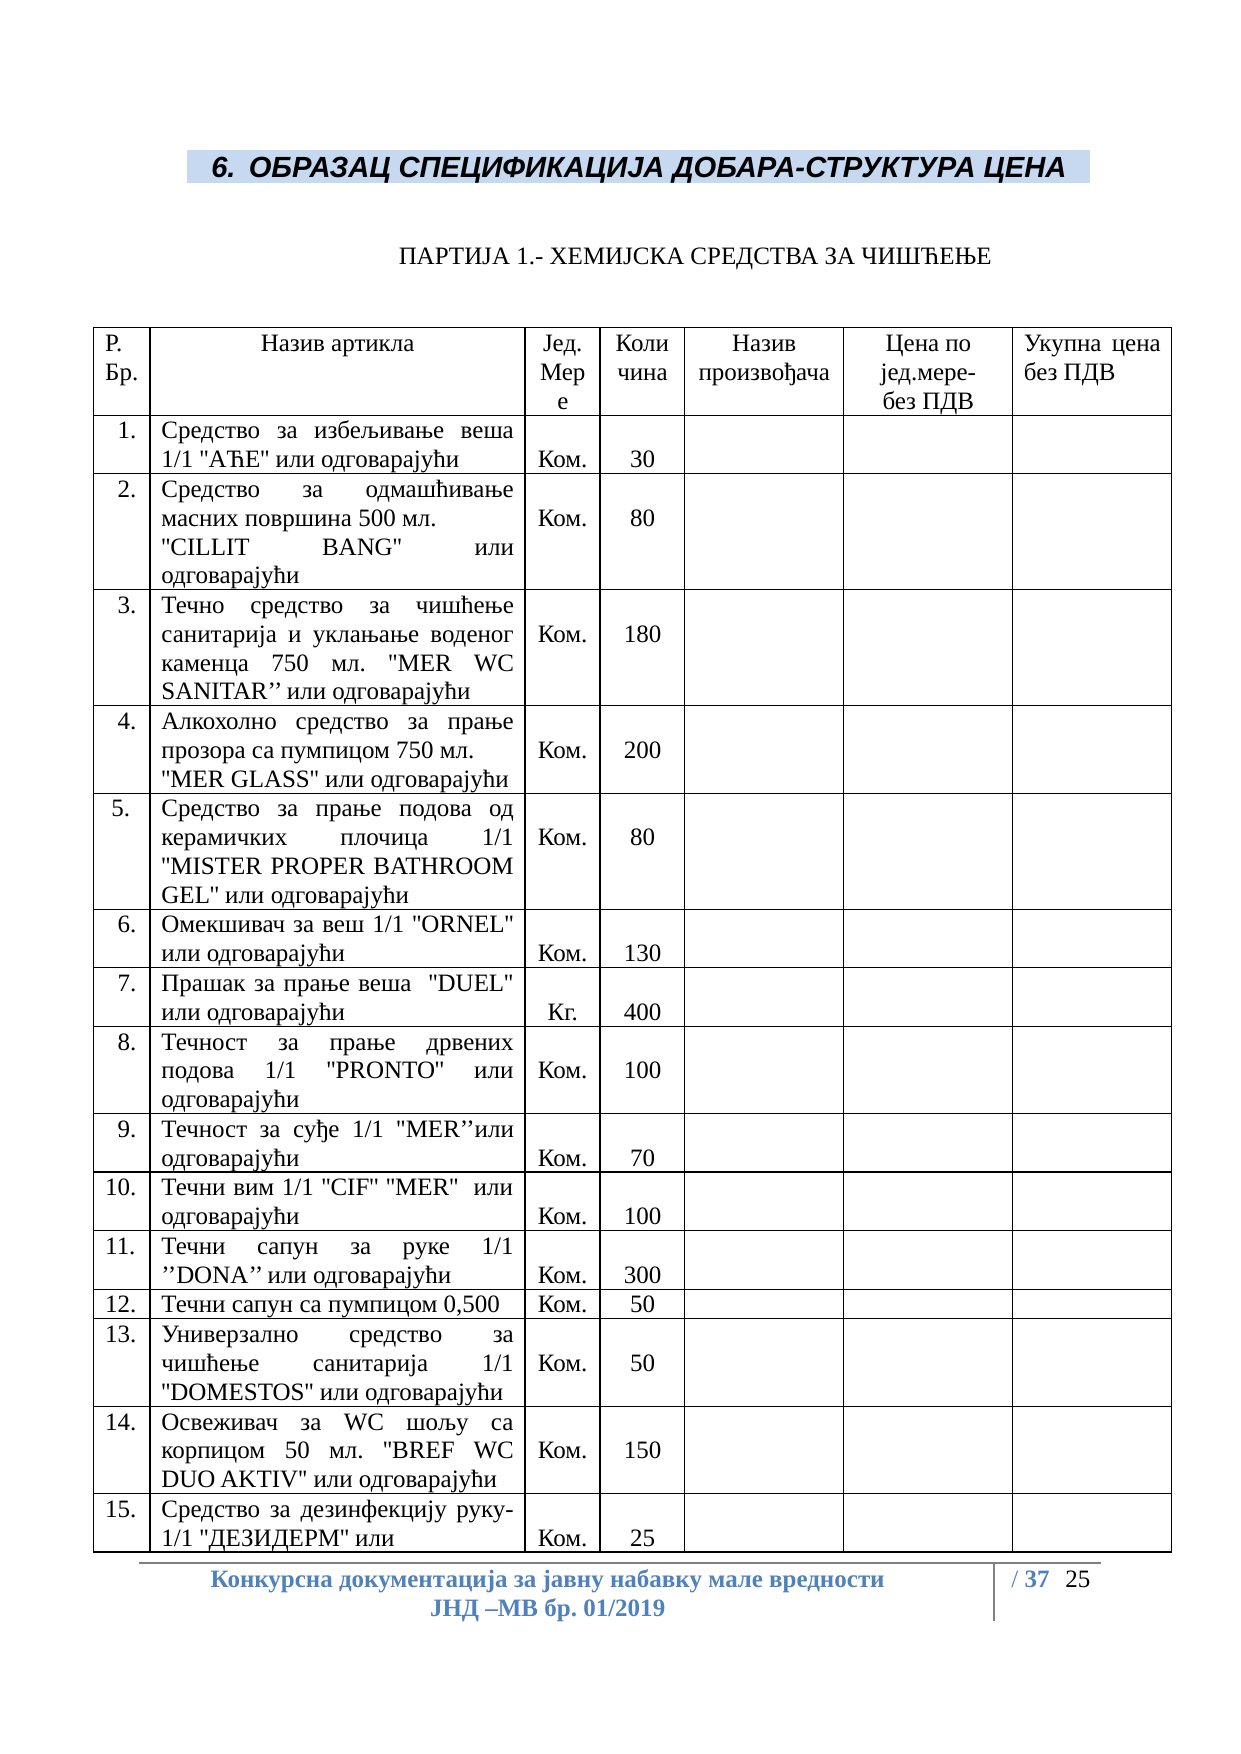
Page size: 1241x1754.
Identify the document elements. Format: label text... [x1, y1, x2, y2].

table_cell 12. [94, 1290, 149, 1318]
table_cell [1013, 1407, 1171, 1493]
table_cell [685, 1290, 843, 1318]
table_cell [844, 416, 1012, 473]
table_cell 14. [94, 1407, 149, 1493]
table_header Коли чина [601, 328, 684, 414]
table_cell 15. [94, 1494, 149, 1551]
table_cell [1013, 910, 1171, 967]
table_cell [151, 1494, 524, 1551]
table_cell [685, 1114, 843, 1171]
table_cell 11. [94, 1231, 149, 1288]
table_cell Освеживач за WC шољу са корпицом 50 мл. ''BREF WC DUO AKTIV'' или одговарајући [151, 1407, 524, 1493]
table_cell [685, 1173, 843, 1230]
table_cell Течни сапун за руке 1/1 ’’DONA’’ или одговарајући [151, 1231, 524, 1288]
table_cell [1013, 794, 1171, 908]
table_cell Ком. [526, 474, 599, 589]
table_cell [685, 1494, 843, 1551]
table_cell [844, 590, 1012, 705]
list ОБРАЗАЦ СПЕЦИФИКАЦИЈА ДОБАРА-СТРУКТУРА ЦЕНА [187, 150, 1090, 183]
table_cell Течност за суђе 1/1 ''MER’’или одговарајући [151, 1114, 524, 1171]
table_cell [844, 1114, 1012, 1171]
text ПАРТИЈА 1.- ХЕМИЈСКА СРЕДСТВА ЗА ЧИШЋЕЊЕ [225, 241, 1090, 270]
table_cell Ком. [526, 1173, 599, 1230]
table_cell Ком. [526, 706, 599, 792]
table_cell 50 [601, 1319, 684, 1406]
table_cell 6. [94, 910, 149, 967]
table_cell [844, 1290, 1012, 1318]
table_cell [1013, 1319, 1171, 1406]
table_cell 100 [601, 1173, 684, 1230]
table_cell Ком. [526, 1114, 599, 1171]
table_cell [1013, 474, 1171, 589]
table_cell 2. [94, 474, 149, 589]
table_cell [1013, 1173, 1171, 1230]
table_cell 50 [601, 1290, 684, 1318]
table_cell [844, 910, 1012, 967]
table_cell Ком. [526, 1407, 599, 1493]
table_cell Алкохолно средство за прање прозора са пумпицом 750 мл. ''MER GLASS'' или одговарајући [151, 706, 524, 792]
table_cell Омекшивач за веш 1/1 ''ORNEL'' или одговарајући [151, 910, 524, 967]
table_cell [844, 968, 1012, 1026]
table_cell Ком. [526, 1231, 599, 1288]
table_cell [844, 706, 1012, 792]
table_cell 30 [601, 416, 684, 473]
table_cell 25 [601, 1494, 684, 1551]
table_cell Ком. [526, 1290, 599, 1318]
table_cell [844, 1319, 1012, 1406]
table_cell 5. [94, 794, 149, 908]
table_cell [685, 474, 843, 589]
table_cell [1013, 706, 1171, 792]
table_cell 7. [94, 968, 149, 1026]
table_cell 180 [601, 590, 684, 705]
table_cell [844, 794, 1012, 908]
table_cell Универзално средство за чишћење санитарија 1/1 ''DOMESTOS'' или одговарајући [151, 1319, 524, 1406]
table_cell [1013, 1027, 1171, 1113]
table_header Јед. Мере [526, 328, 599, 414]
table_cell 70 [601, 1114, 684, 1171]
table_cell Ком. [526, 1319, 599, 1406]
table_cell [844, 474, 1012, 589]
table_cell [1013, 1494, 1171, 1551]
table_cell 1. [94, 416, 149, 473]
table_cell Средство за одмашћивање масних површина 500 мл. ''CILLIT BANG'' или одговарајући [151, 474, 524, 589]
table_cell 400 [601, 968, 684, 1026]
table_cell Ком. [526, 910, 599, 967]
table_cell [1013, 1231, 1171, 1288]
table_cell [685, 416, 843, 473]
table_cell Течно средство за чишћење санитарија и уклањање воденог каменца 750 мл. ''MER WC SANITAR’’ или одговарајући [151, 590, 524, 705]
table_cell Ком. [526, 1027, 599, 1113]
table_cell [844, 1231, 1012, 1288]
table_cell Кг. [526, 968, 599, 1026]
table_cell [685, 910, 843, 967]
table_cell Средство за прање подова од керамичких плочица 1/1 ''MISTER PROPER BATHROOM GEL'' или одговарајући [151, 794, 524, 908]
table_cell [1013, 968, 1171, 1026]
table_cell Ком. [526, 416, 599, 473]
table_cell 4. [94, 706, 149, 792]
table_cell 13. [94, 1319, 149, 1406]
table_cell [1013, 1290, 1171, 1318]
table_cell 3. [94, 590, 149, 705]
table_cell [1013, 1114, 1171, 1171]
table_cell 100 [601, 1027, 684, 1113]
table_cell [1013, 590, 1171, 705]
table_cell [685, 1407, 843, 1493]
table_cell 9. [94, 1114, 149, 1171]
table_cell 200 [601, 706, 684, 792]
table_header Р. Бр. [94, 328, 149, 414]
table_cell 8. [94, 1027, 149, 1113]
table_cell 80 [601, 474, 684, 589]
table_cell [685, 590, 843, 705]
table_cell Ком. [526, 590, 599, 705]
table_cell [685, 1027, 843, 1113]
table_header Назив артикла [151, 328, 524, 414]
table_cell [844, 1173, 1012, 1230]
table_header Укупна цена без ПДВ [1013, 328, 1171, 414]
table_cell [685, 1231, 843, 1288]
table_cell [685, 706, 843, 792]
table_header Назив произвођача [685, 328, 843, 414]
table_cell Течни вим 1/1 ''CIF'' ''MER'' или одговарајући [151, 1173, 524, 1230]
table_cell [844, 1407, 1012, 1493]
table_cell Прашак за прање веша ''DUEL'' или одговарајући [151, 968, 524, 1026]
table_cell [844, 1494, 1012, 1551]
table_cell 80 [601, 794, 684, 908]
table_cell [844, 1027, 1012, 1113]
table_cell 10. [94, 1173, 149, 1230]
table_cell Средство за избељивање веша 1/1 ''АЋЕ'' или одговарајући [151, 416, 524, 473]
table_cell Ком. [526, 1494, 599, 1551]
table_cell Ком. [526, 794, 599, 908]
table_cell [685, 968, 843, 1026]
table_cell Течни сапун са пумпицом 0,500 [151, 1290, 524, 1318]
table_cell 130 [601, 910, 684, 967]
table_cell [685, 794, 843, 908]
table_cell Течност за прање дрвених подова 1/1 ''PRONTO'' или одговарајући [151, 1027, 524, 1113]
table_cell [685, 1319, 843, 1406]
table_cell 150 [601, 1407, 684, 1493]
table_header Цена по јед.мере- без ПДВ [844, 328, 1012, 414]
table_cell [1013, 416, 1171, 473]
table_cell 300 [601, 1231, 684, 1288]
